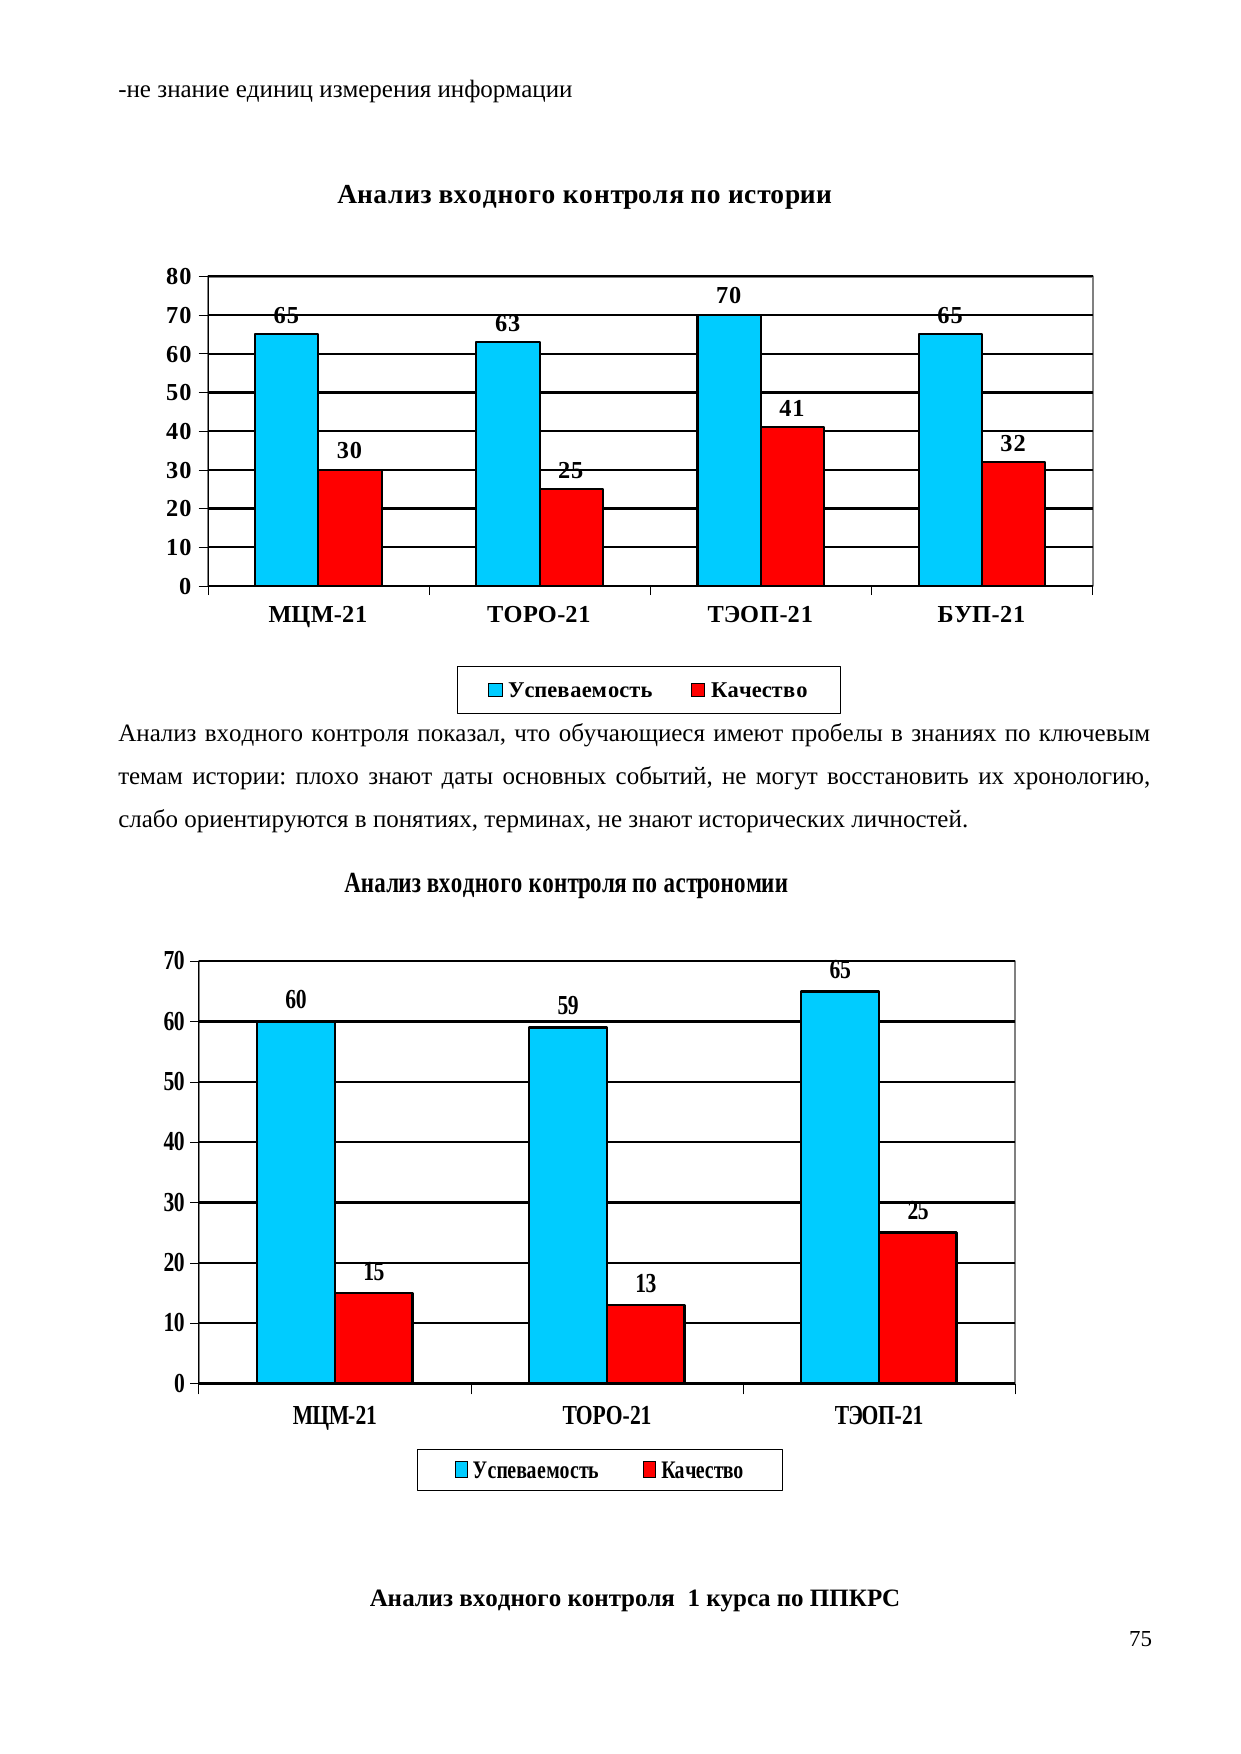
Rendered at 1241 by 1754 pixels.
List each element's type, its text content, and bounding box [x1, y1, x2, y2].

text Анализ входного контроля показал, что обучающиеся имеют пробелы в знаниях по ключевым темам истории: плохо знают даты основных событий, не могут восстановить их хронологию, слабо ориентируются в понятиях, терминах, не знают исторических личностей. [118, 718, 1152, 833]
text -не знание единиц измерения информации [118, 74, 1152, 103]
text Анализ входного контроля 1 курса по ППКРС [118, 1583, 1152, 1611]
